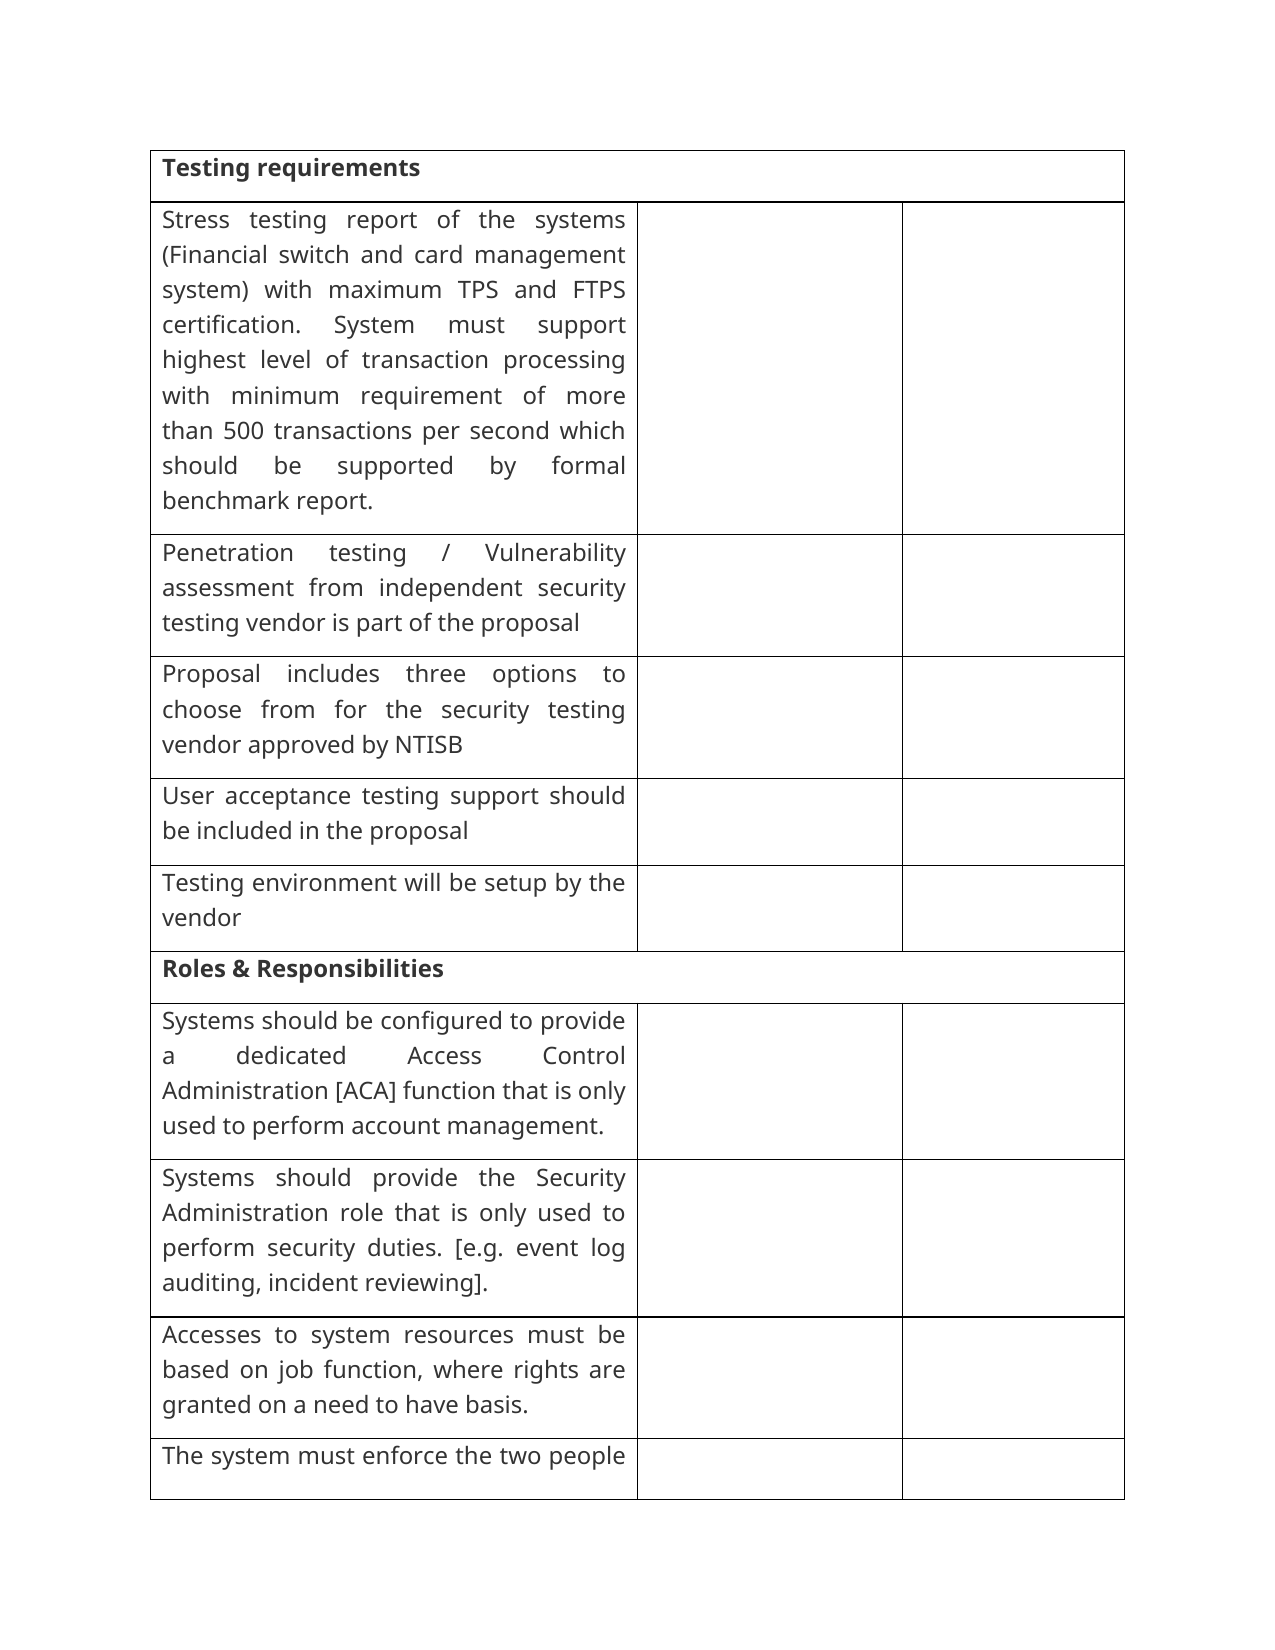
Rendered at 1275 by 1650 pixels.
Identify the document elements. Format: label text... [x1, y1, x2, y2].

table_cell [903, 1160, 1124, 1316]
table_cell [903, 203, 1124, 534]
table_cell [638, 1318, 902, 1438]
table_cell [903, 1318, 1124, 1438]
table_cell [638, 535, 902, 656]
table_cell [903, 779, 1124, 864]
table_cell Testing requirements [151, 151, 1124, 201]
table_cell Systems should provide the Security Administration role that is only used to perform security duties. [e.g. event log auditing, incident reviewing]. [151, 1160, 637, 1316]
table_cell [638, 1439, 902, 1499]
table_cell [903, 1004, 1124, 1159]
table_cell [638, 779, 902, 864]
table_cell [638, 203, 902, 534]
table_cell [638, 657, 902, 778]
table_cell [903, 535, 1124, 656]
table_cell Roles & Responsibilities [151, 952, 1124, 1002]
table_cell Systems should be configured to provide a dedicated Access Control Administration [ACA] function that is only used to perform account management. [151, 1004, 637, 1159]
table_cell [903, 866, 1124, 951]
table_cell [903, 1439, 1124, 1499]
table_cell Stress testing report of the systems (Financial switch and card management system) with maximum TPS and FTPS certification. System must support highest level of transaction processing with minimum requirement of more than 500 transactions per second which should be supported by formal benchmark report. [151, 203, 637, 534]
table_cell [638, 1160, 902, 1316]
table_cell [638, 1004, 902, 1159]
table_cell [151, 1439, 637, 1499]
table_cell Testing environment will be setup by the vendor [151, 866, 637, 951]
table_cell [903, 657, 1124, 778]
table_cell Penetration testing / Vulnerability assessment from independent security testing vendor is part of the proposal [151, 535, 637, 656]
table_cell Accesses to system resources must be based on job function, where rights are granted on a need to have basis. [151, 1318, 637, 1438]
table_cell Proposal includes three options to choose from for the security testing vendor approved by NTISB [151, 657, 637, 778]
table_cell [638, 866, 902, 951]
table_cell User acceptance testing support should be included in the proposal [151, 779, 637, 864]
